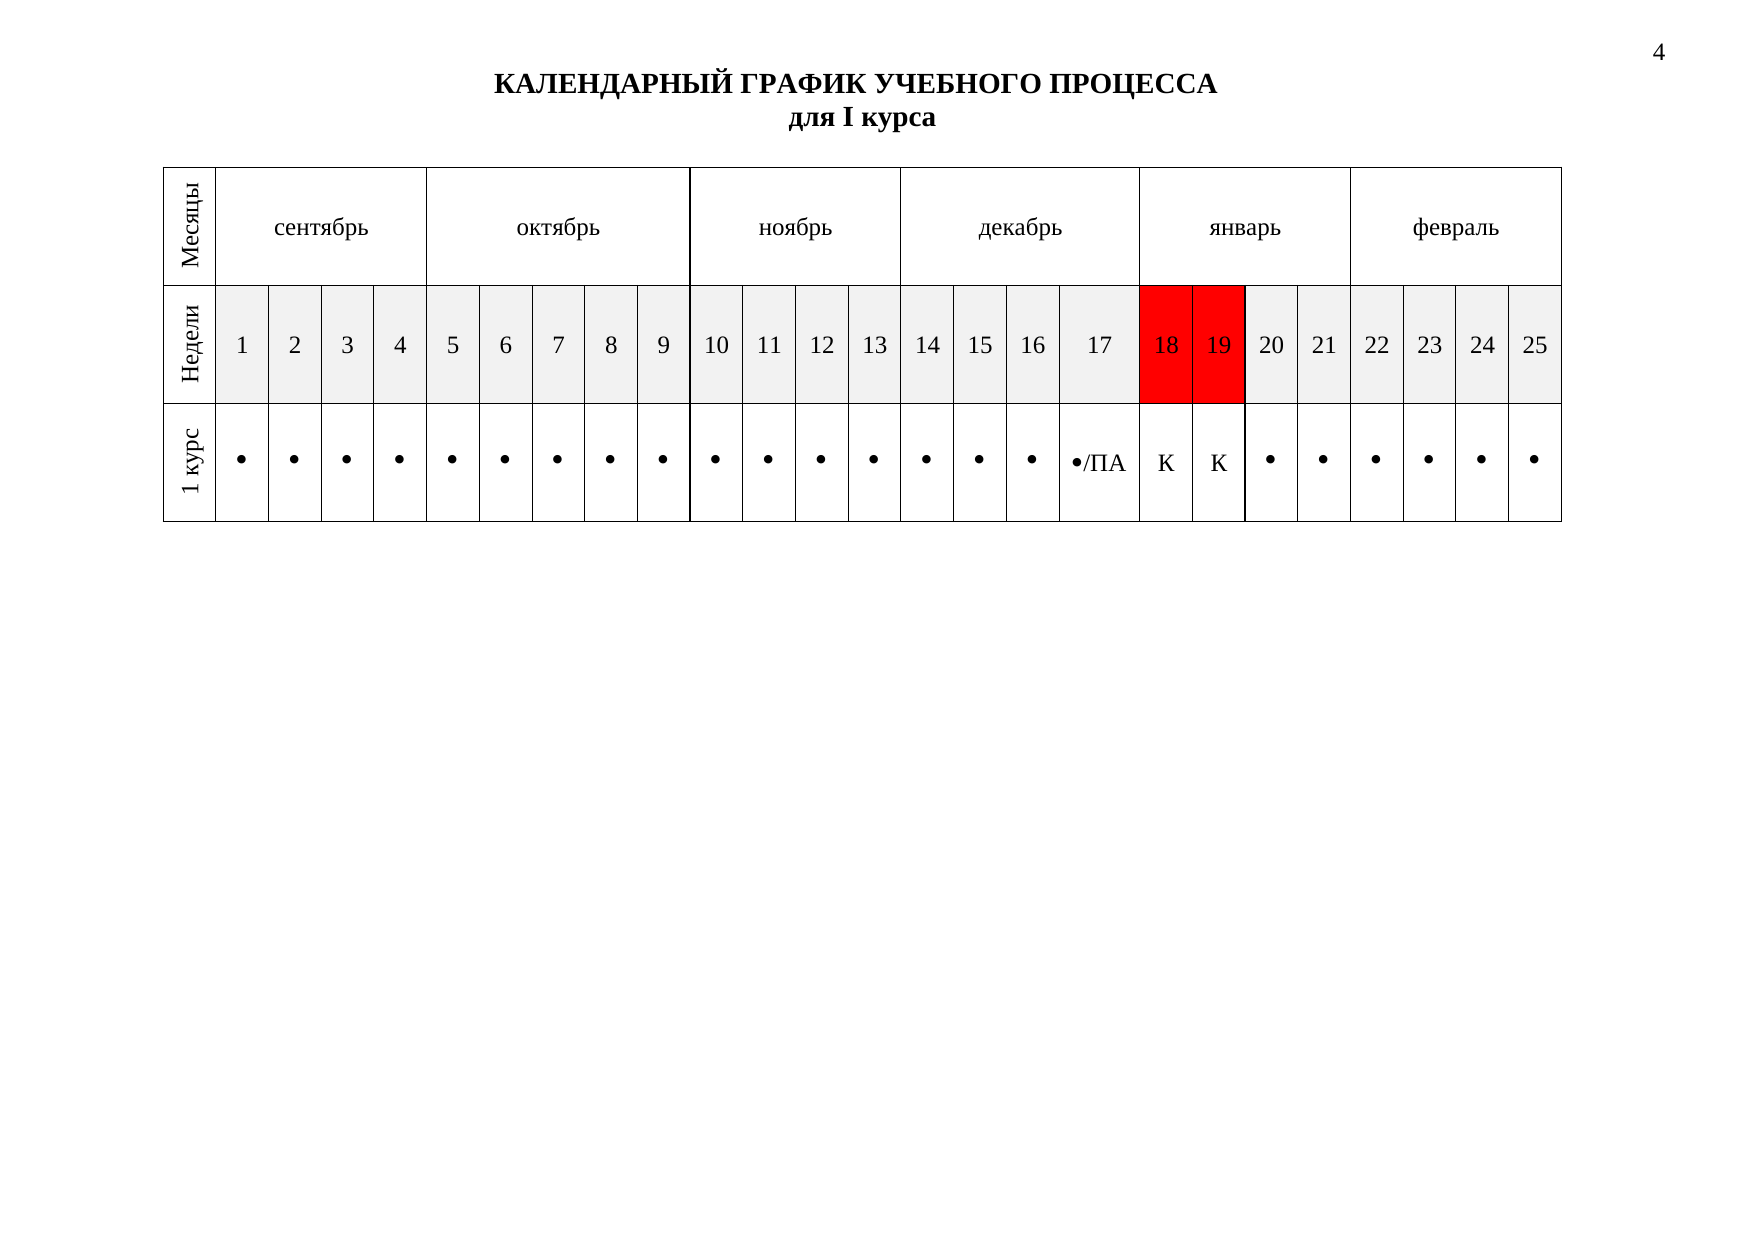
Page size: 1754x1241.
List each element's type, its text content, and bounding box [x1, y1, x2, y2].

table_cell 1 [216, 286, 268, 403]
table_header сентябрь [216, 168, 426, 285]
table_header февраль [1351, 168, 1561, 285]
table_cell Недели [164, 286, 215, 403]
table_cell [1404, 404, 1455, 521]
table_cell [849, 404, 900, 521]
table_cell [1456, 404, 1508, 521]
table_cell 20 [1246, 286, 1297, 403]
table_cell 4 [374, 286, 426, 403]
table_cell 19 [1193, 286, 1244, 403]
table_cell 15 [954, 286, 1006, 403]
table_cell 12 [796, 286, 848, 403]
table_cell [480, 404, 532, 521]
table_header Месяцы [164, 168, 215, 285]
table_cell 7 [533, 286, 584, 403]
table_cell К [1193, 404, 1244, 521]
table_cell 13 [849, 286, 900, 403]
table_cell [796, 404, 848, 521]
table_cell 17 [1060, 286, 1139, 403]
table_header январь [1140, 168, 1350, 285]
table_cell К [1140, 404, 1192, 521]
table_cell [216, 404, 268, 521]
table_cell 16 [1007, 286, 1059, 403]
table_cell [743, 404, 795, 521]
table_cell [1007, 404, 1059, 521]
table_cell [427, 404, 479, 521]
table_header декабрь [901, 168, 1139, 285]
table_cell 9 [638, 286, 689, 403]
table_cell [638, 404, 689, 521]
table_cell [1509, 404, 1561, 521]
text КАЛЕНДАРНЫЙ ГРАФИК УЧЕБНОГО ПРОЦЕССА [59, 66, 1665, 99]
table_cell 14 [901, 286, 953, 403]
table_cell 11 [743, 286, 795, 403]
table_cell [269, 404, 321, 521]
table_cell 6 [480, 286, 532, 403]
table_cell 8 [585, 286, 637, 403]
table_cell 22 [1351, 286, 1403, 403]
table_cell 10 [691, 286, 742, 403]
table_cell [322, 404, 373, 521]
table_cell 18 [1140, 286, 1192, 403]
table_cell [954, 404, 1006, 521]
table_cell 25 [1509, 286, 1561, 403]
table_cell [901, 404, 953, 521]
table_cell 1 курс [164, 404, 215, 521]
table_cell [1351, 404, 1403, 521]
table_cell 23 [1404, 286, 1455, 403]
text для I курса [59, 99, 1665, 133]
table_cell [1246, 404, 1297, 521]
table_cell 3 [322, 286, 373, 403]
table_header ноябрь [691, 168, 900, 285]
table_cell [374, 404, 426, 521]
table_cell 24 [1456, 286, 1508, 403]
table_header октябрь [427, 168, 689, 285]
table_cell [691, 404, 742, 521]
table_cell [585, 404, 637, 521]
table_cell 2 [269, 286, 321, 403]
table_cell [533, 404, 584, 521]
table_cell [1298, 404, 1350, 521]
table_cell 5 [427, 286, 479, 403]
table_cell 21 [1298, 286, 1350, 403]
table_cell /ПА [1060, 404, 1139, 521]
